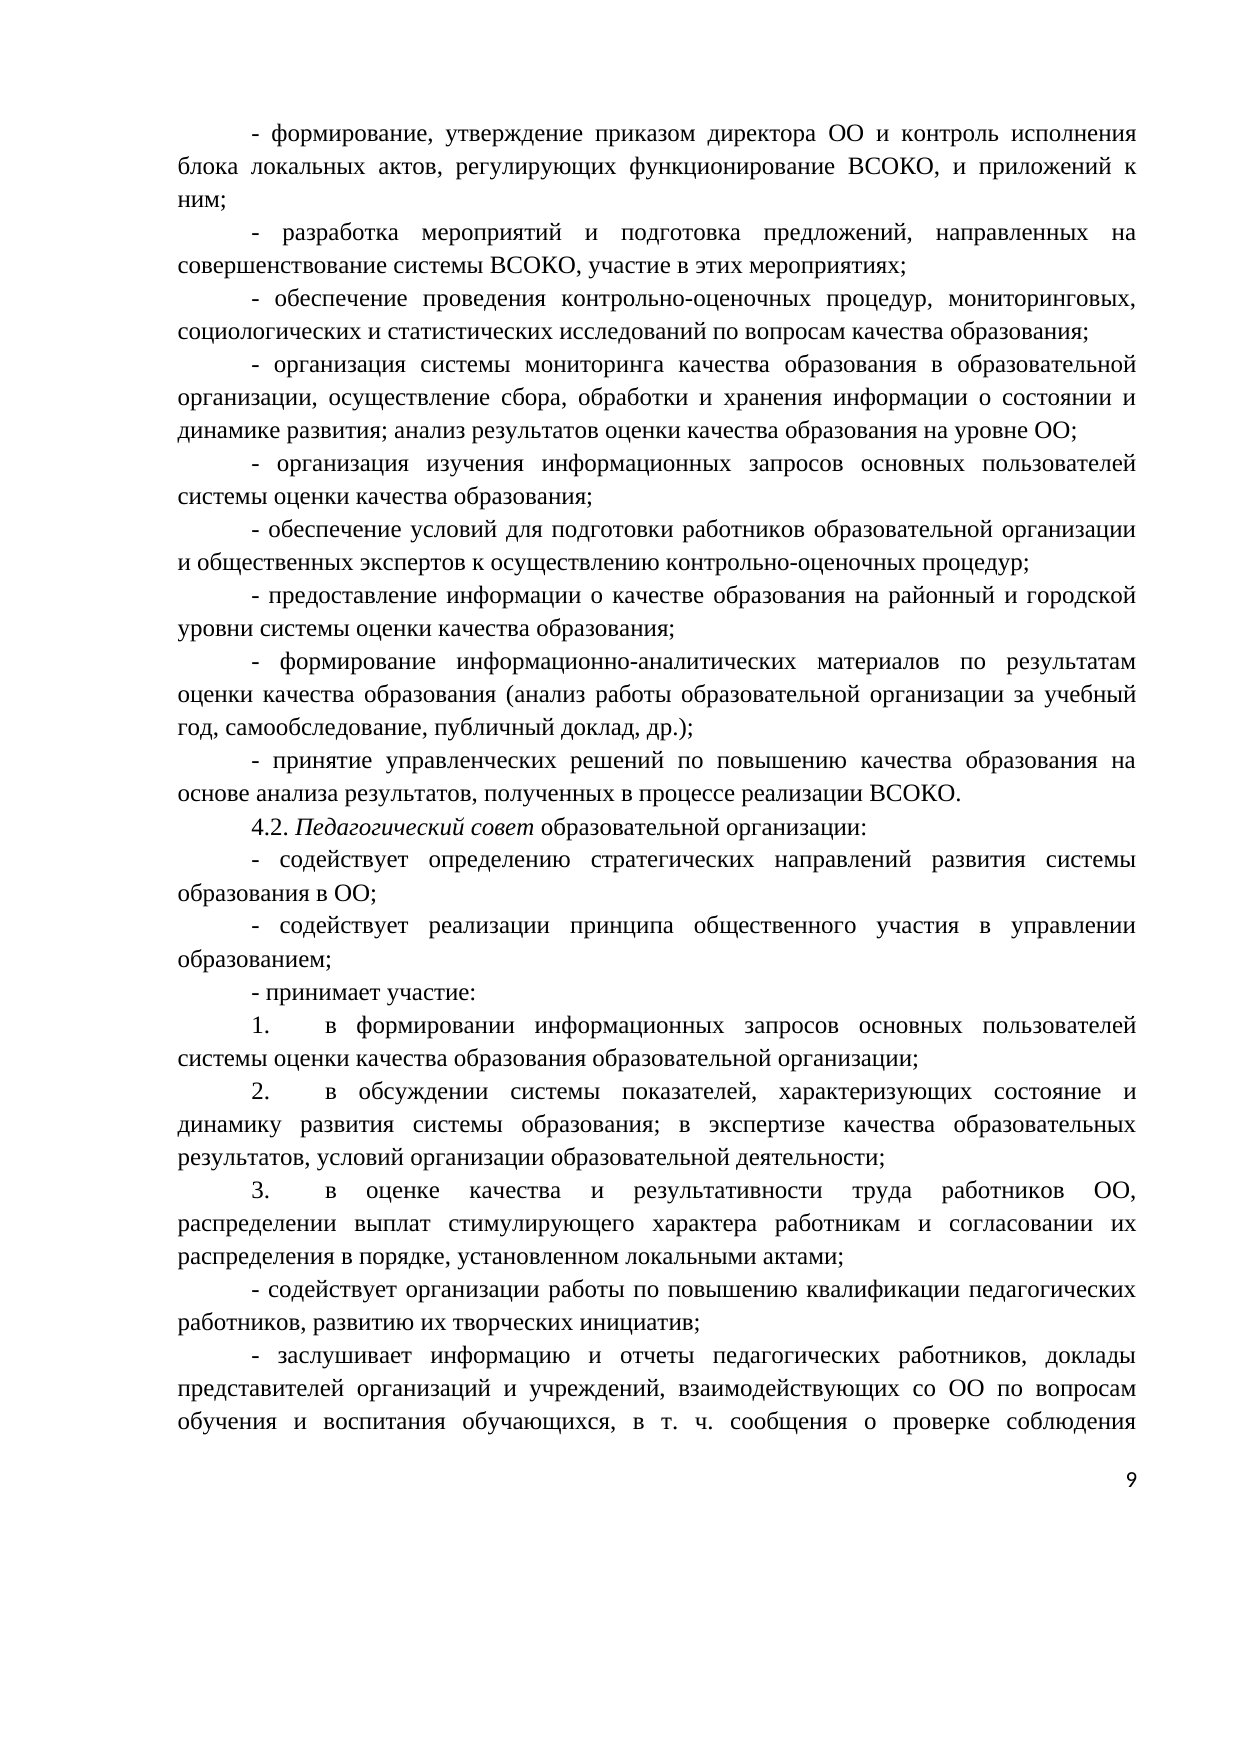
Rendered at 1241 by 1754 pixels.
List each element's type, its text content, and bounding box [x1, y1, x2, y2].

text 4.2. Педагогический совет образовательной организации: [177, 812, 1137, 840]
text - содействует организации работы по повышению квалификации педагогических работников, развитию их творческих инициатив; [177, 1274, 1137, 1336]
text - формирование информационно-аналитических материалов по результатам оценки качества образования (анализ работы образовательной организации за учебный год, самообследование, публичный доклад, др.); [177, 646, 1137, 741]
list в оценке качества и результативности труда работников ОО, распределении выплат стимулирующего характера работникам и согласовании их распределения в порядке, установленном локальными актами; [177, 1175, 1137, 1269]
text - организация изучения информационных запросов основных пользователей системы оценки качества образования; [177, 448, 1137, 510]
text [177, 1340, 1137, 1435]
text - формирование, утверждение приказом директора ОО и контроль исполнения блока локальных актов, регулирующих функционирование ВСОКО, и приложений к ним; [177, 118, 1137, 213]
text - организация системы мониторинга качества образования в образовательной организации, осуществление сбора, обработки и хранения информации о состоянии и динамике развития; анализ результатов оценки качества образования на уровне ОО; [177, 349, 1137, 444]
list в обсуждении системы показателей, характеризующих состояние и динамику развития системы образования; в экспертизе качества образовательных результатов, условий организации образовательной деятельности; [177, 1076, 1137, 1171]
text - содействует реализации принципа общественного участия в управлении образованием; [177, 911, 1137, 972]
text - принимает участие: [177, 977, 1137, 1005]
text - разработка мероприятий и подготовка предложений, направленных на совершенствование системы ВСОКО, участие в этих мероприятиях; [177, 217, 1137, 279]
text - предоставление информации о качестве образования на районный и городской уровни системы оценки качества образования; [177, 580, 1137, 642]
list в формировании информационных запросов основных пользователей системы оценки качества образования образовательной организации; [177, 1010, 1137, 1071]
text - обеспечение проведения контрольно-оценочных процедур, мониторинговых, социологических и статистических исследований по вопросам качества образования; [177, 283, 1137, 345]
text - обеспечение условий для подготовки работников образовательной организации и общественных экспертов к осуществлению контрольно-оценочных процедур; [177, 514, 1137, 576]
text - содействует определению стратегических направлений развития системы образования в ОО; [177, 844, 1137, 906]
text - принятие управленческих решений по повышению качества образования на основе анализа результатов, полученных в процессе реализации ВСОКО. [177, 746, 1137, 807]
